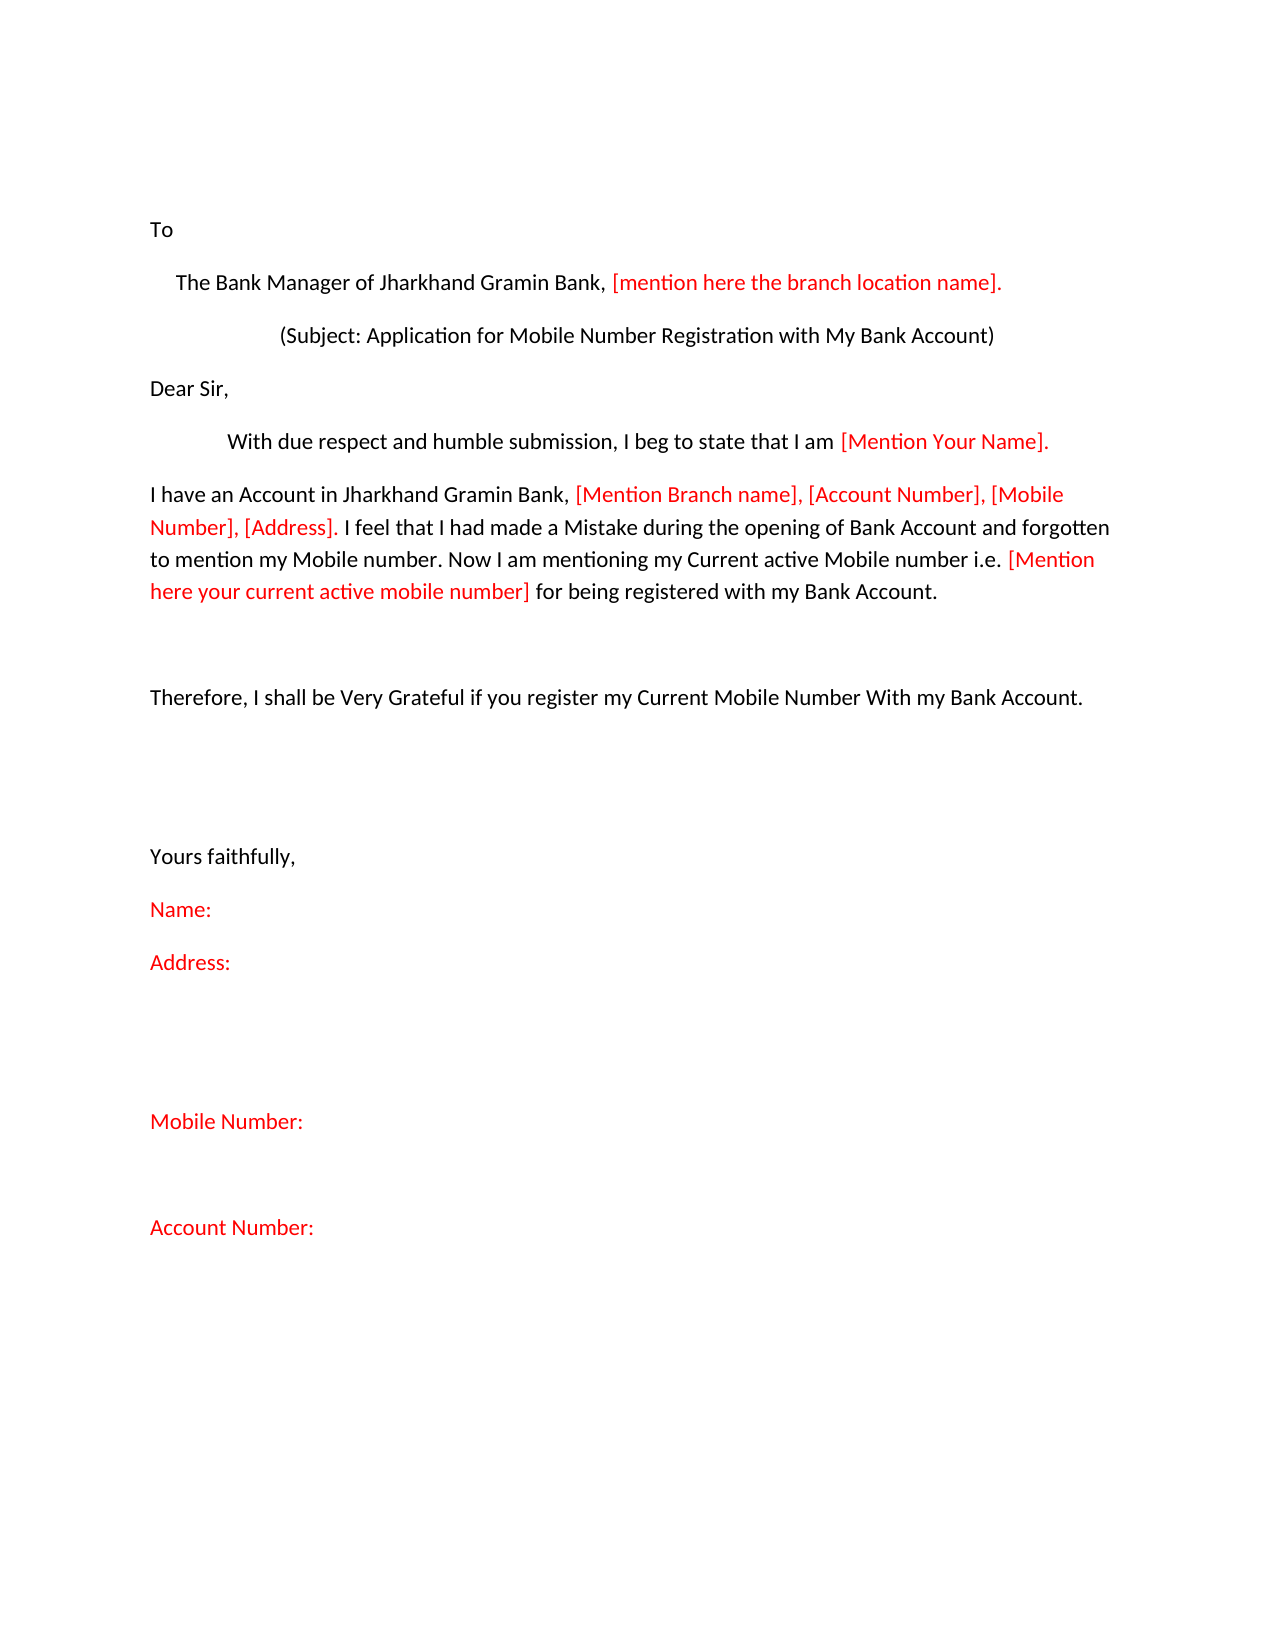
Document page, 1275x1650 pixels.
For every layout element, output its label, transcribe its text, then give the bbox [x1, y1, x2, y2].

text To [150, 215, 1125, 243]
text Dear Sir, [150, 374, 1125, 402]
text I have an Account in Jharkhand Gramin Bank, [Mention Branch name], [Account Number], [Mobile Number], [Address]. I feel that I had made a Mistake during the opening of Bank Account and forgotten to mention my Mobile number. Now I am mentioning my Current active Mobile number i.e. [Mention here your current active mobile number] for being registered with my Bank Account. [150, 480, 1125, 605]
text With due respect and humble submission, I beg to state that I am [Mention Your Name]. [150, 427, 1125, 455]
text Mobile Number: [150, 1107, 1125, 1135]
text Account Number: [150, 1213, 1125, 1241]
text Yours faithfully, [150, 842, 1125, 870]
text Therefore, I shall be Very Grateful if you register my Current Mobile Number With my Bank Account. [150, 683, 1125, 711]
text The Bank Manager of Jharkhand Gramin Bank, [mention here the branch location name]. [150, 268, 1125, 296]
text (Subject: Application for Mobile Number Registration with My Bank Account) [150, 321, 1125, 349]
text Name: [150, 895, 1125, 923]
text Address: [150, 948, 1125, 976]
